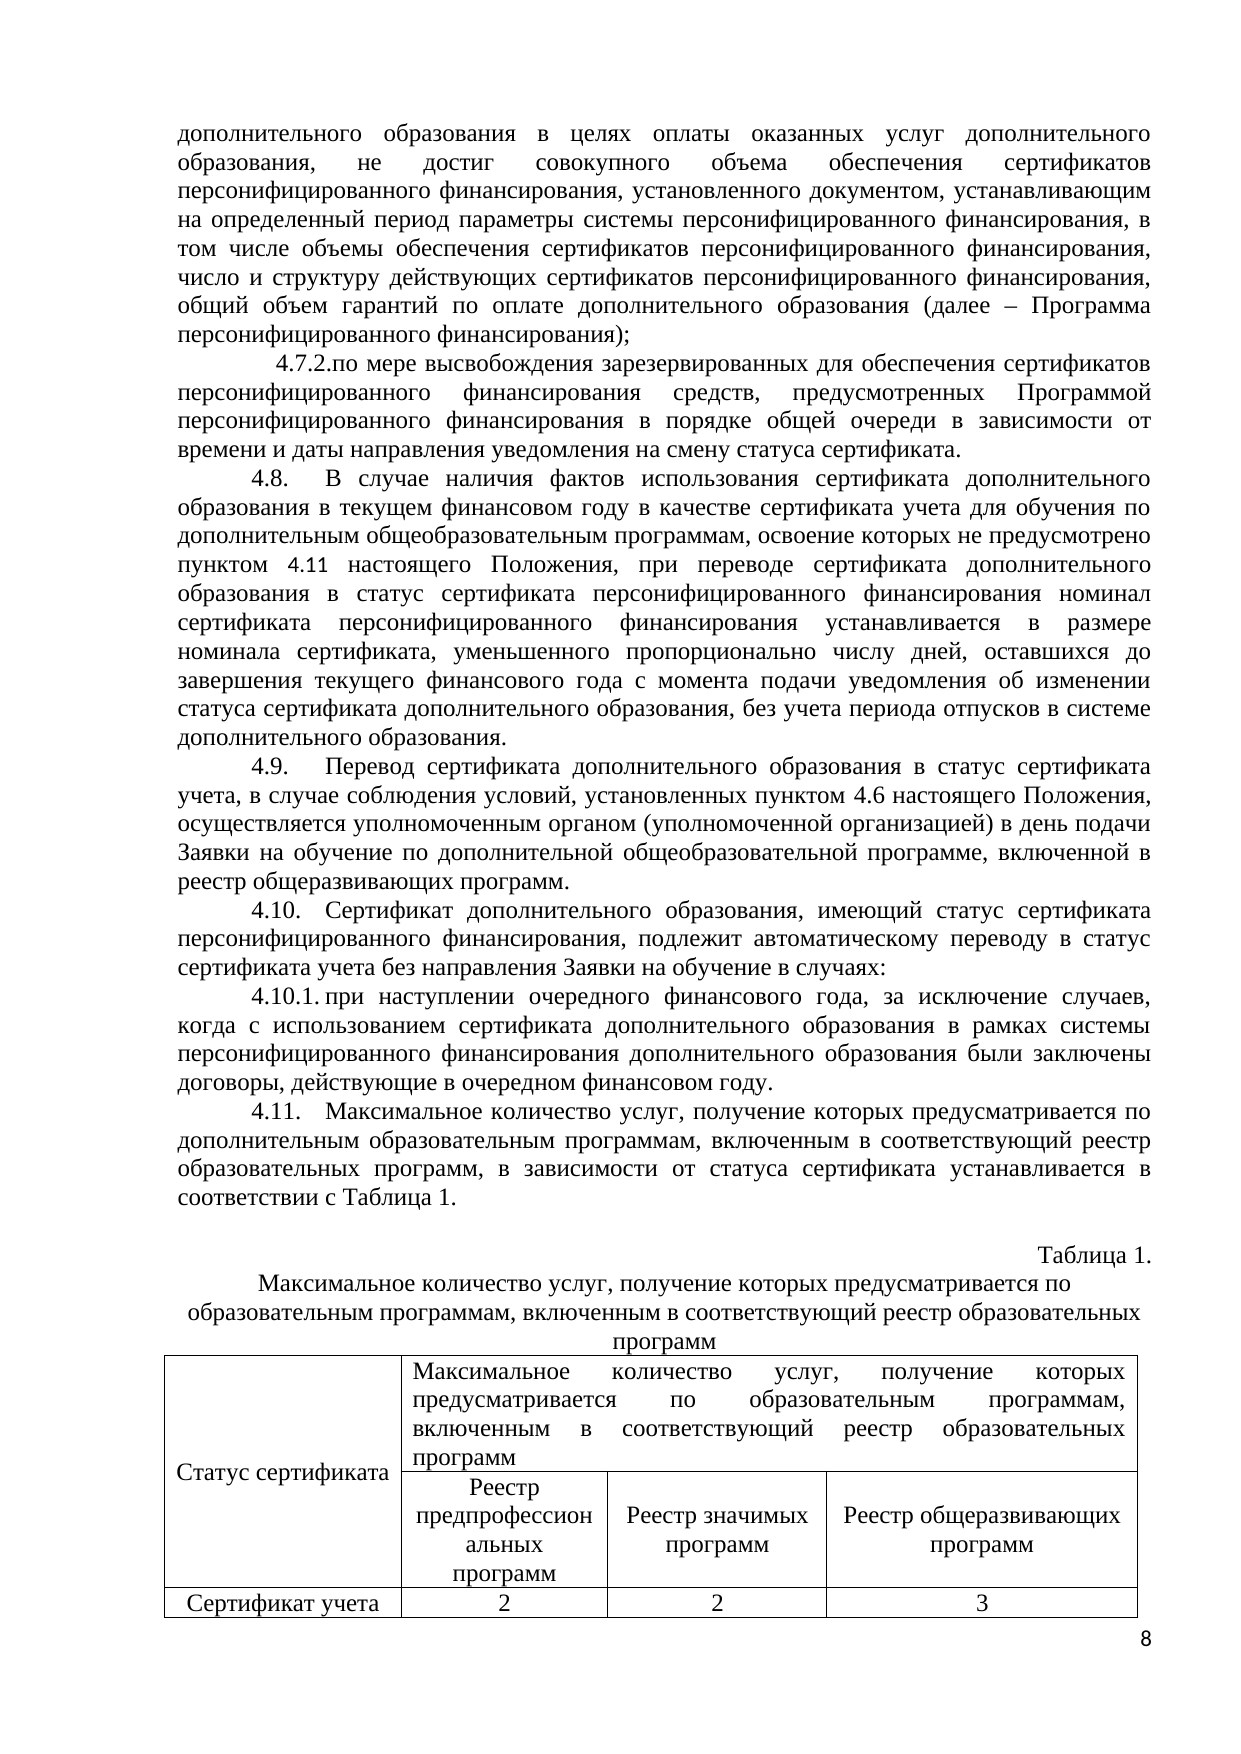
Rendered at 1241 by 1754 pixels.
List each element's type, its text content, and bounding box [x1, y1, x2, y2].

table_cell Реестр предпрофессиональных программ [402, 1472, 607, 1587]
table_header Статус сертификата [165, 1356, 401, 1587]
table_cell 3 [827, 1588, 1137, 1617]
table_cell 2 [608, 1588, 826, 1617]
text Максимальное количество услуг, получение которых предусматривается по образовательным программам, включенным в соответствующий реестр образовательных программ [177, 1268, 1152, 1355]
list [177, 118, 1152, 348]
table_cell Сертификат учета [165, 1588, 401, 1617]
list Максимальное количество услуг, получение которых предусматривается по дополнительным образовательным программам, включенным в соответствующий реестр образовательных программ, в зависимости от статуса сертификата устанавливается в соответствии с Таблицей 1. [177, 1096, 1152, 1211]
list при наступлении очередного финансового года, за исключение случаев, когда с использованием сертификата дополнительного образования в рамках системы персонифицированного финансирования дополнительного образования были заключены договоры, действующие в очередном финансовом году. [177, 981, 1152, 1096]
list 4.7.2.по мере высвобождения зарезервированных для обеспечения сертификатов персонифицированного финансирования средств, предусмотренных Программой персонифицированного финансирования в порядке общей очереди в зависимости от времени и даты направления уведомления на смену статуса сертификата. [177, 348, 1152, 463]
table_cell Реестр общеразвивающих программ [827, 1472, 1137, 1587]
list Сертификат дополнительного образования, имеющий статус сертификата персонифицированного финансирования, подлежит автоматическому переводу в статус сертификата учета без направления Заявки на обучение в случаях: [177, 895, 1152, 981]
table_header Максимальное количество услуг, получение которых предусматривается по образовательным программам, включенным в соответствующий реестр образовательных программ [402, 1356, 1137, 1471]
table_cell Реестр значимых программ [608, 1472, 826, 1587]
list Перевод сертификата дополнительного образования в статус сертификата учета, в случае соблюдения условий, установленных пунктом 4.6 настоящего Положения, осуществляется уполномоченным органом (уполномоченной организацией) в день подачи Заявки на обучение по дополнительной общеобразовательной программе, включенной в реестр общеразвивающих программ. [177, 751, 1152, 895]
table_cell 2 [402, 1588, 607, 1617]
list В случае наличия фактов использования сертификата дополнительного образования в текущем финансовом году в качестве сертификата учета для обучения по дополнительным общеобразовательным программам, освоение которых не предусмотрено пунктом 4.11 настоящего Положения, при переводе сертификата дополнительного образования в статус сертификата персонифицированного финансирования номинал сертификата персонифицированного финансирования устанавливается в размере номинала сертификата, уменьшенного пропорционально числу дней, оставшихся до завершения текущего финансового года с момента подачи уведомления об изменении статуса сертификата дополнительного образования, без учета периода отпусков в системе дополнительного образования. [177, 463, 1152, 751]
text Таблица 1. [177, 1240, 1152, 1268]
